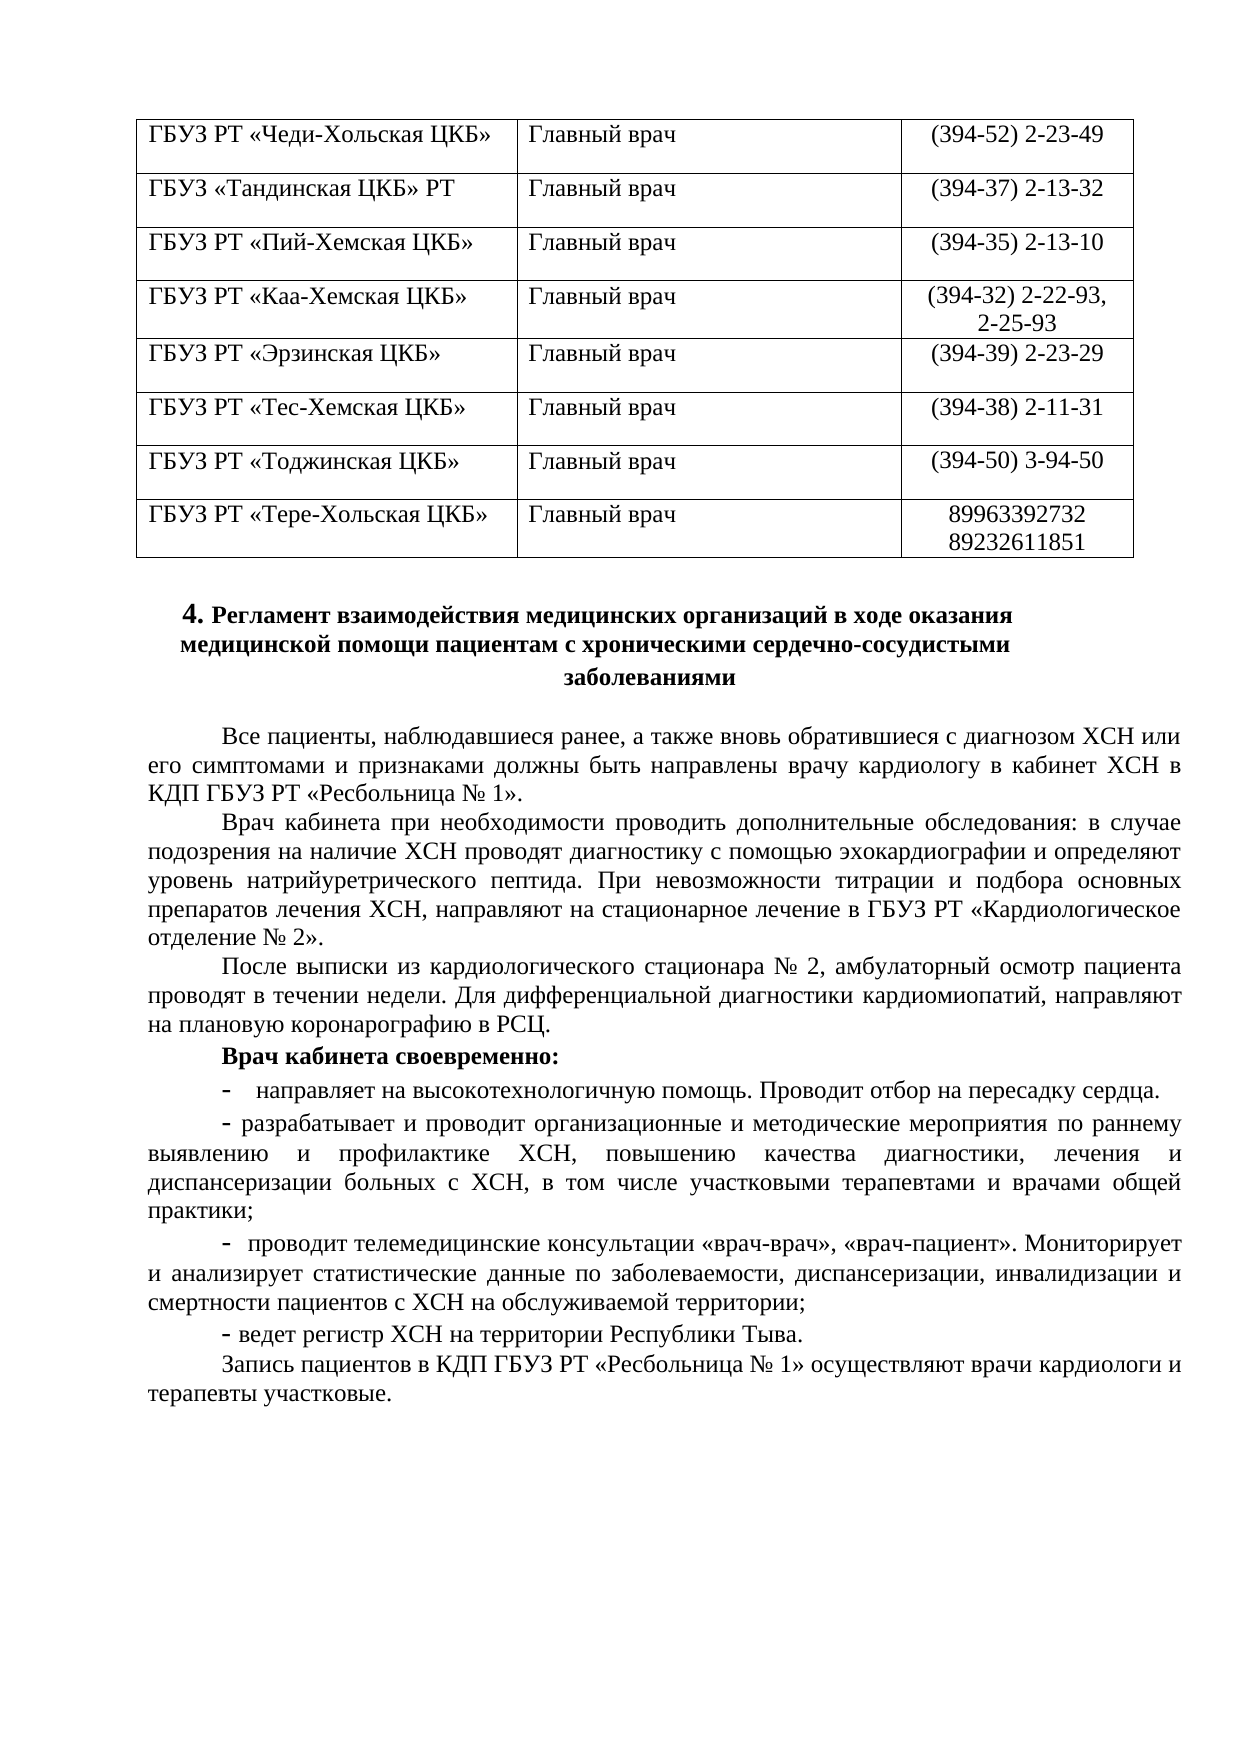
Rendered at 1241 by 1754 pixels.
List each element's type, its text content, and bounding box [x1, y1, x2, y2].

table_header (394-52) 2-23-49 [902, 120, 1133, 173]
table_header ГБУЗ РТ «Чеди-Хольская ЦКБ» [137, 120, 517, 173]
table_cell Главный врач [518, 339, 901, 392]
text Все пациенты, наблюдавшиеся ранее, а также вновь обратившиеся с диагнозом ХСН или его симптомами и признаками должны быть направлены врачу кардиологу в кабинет ХСН в КДП ГБУЗ РТ «Ресбольница № 1». [148, 721, 1181, 807]
table_cell (394-37) 2-13-32 [902, 174, 1133, 227]
table_cell (394-35) 2-13-10 [902, 228, 1133, 280]
list ведет регистр ХСН на территории Республики Тыва. [221, 1315, 1240, 1349]
table_cell (394-38) 2-11-31 [902, 393, 1133, 445]
table_cell (394-39) 2-23-29 [902, 339, 1133, 392]
text После выписки из кардиологического стационара № 2, амбулаторный осмотр пациента проводят в течении недели. Для дифференциальной диагностики кардиомиопатий, направляют на плановую коронарографию в РСЦ. [148, 951, 1182, 1037]
table_cell ГБУЗ РТ «Каа-Хемская ЦКБ» [137, 281, 517, 338]
subtitle Врач кабинета своевременно: [221, 1038, 1240, 1071]
list направляет на высокотехнологичную помощь. Проводит отбор на пересадку сердца. [148, 1071, 1181, 1104]
table_cell ГБУЗ РТ «Эрзинская ЦКБ» [137, 339, 517, 392]
text Запись пациентов в КДП ГБУЗ РТ «Ресбольница № 1» осуществляют врачи кардиологи и терапевты участковые. [148, 1349, 1182, 1406]
list проводит телемедицинские консультации «врач-врач», «врач-пациент». Мониторирует и анализирует статистические данные по заболеваемости, диспансеризации, инвалидизации и смертности пациентов с ХСН на обслуживаемой территории; [148, 1224, 1182, 1315]
table_cell ГБУЗ РТ «Тере-Хольская ЦКБ» [137, 500, 517, 557]
table_cell (394-50) 3-94-50 [902, 446, 1133, 499]
table_cell Главный врач [518, 393, 901, 445]
table_cell Главный врач [518, 446, 901, 499]
table_cell ГБУЗ РТ «Тоджинская ЦКБ» [137, 446, 517, 499]
table_cell ГБУЗ РТ «Тес-Хемская ЦКБ» [137, 393, 517, 445]
table_header Главный врач [518, 120, 901, 173]
table_cell Главный врач [518, 500, 901, 557]
table_cell Главный врач [518, 228, 901, 280]
text Врач кабинета при необходимости проводить дополнительные обследования: в случае подозрения на наличие ХСН проводят диагностику с помощью эхокардиографии и определяют уровень натрийуретрического пептида. При невозможности титрации и подбора основных препаратов лечения ХСН, направляют на стационарное лечение в ГБУЗ РТ «Кардиологическое отделение № 2». [148, 807, 1182, 951]
table_cell 89963392732 89232611851 [902, 500, 1133, 557]
table_cell ГБУЗ «Тандинская ЦКБ» РТ [137, 174, 517, 227]
table_cell (394-32) 2-22-93, 2-25-93 [902, 281, 1133, 338]
table_cell ГБУЗ РТ «Пий-Хемская ЦКБ» [137, 228, 517, 280]
table_cell Главный врач [518, 174, 901, 227]
subtitle Регламент взаимодействия медицинских организаций в ходе оказания медицинской помощи пациентам с хроническими сердечно-сосудистыми [180, 596, 1149, 658]
list разрабатывает и проводит организационные и методические мероприятия по раннему выявлению и профилактике ХСН, повышению качества диагностики, лечения и диспансеризации больных с ХСН, в том числе участковыми терапевтами и врачами общей практики; [148, 1104, 1182, 1224]
table_cell Главный врач [518, 281, 901, 338]
text заболеваниями [563, 658, 1240, 692]
